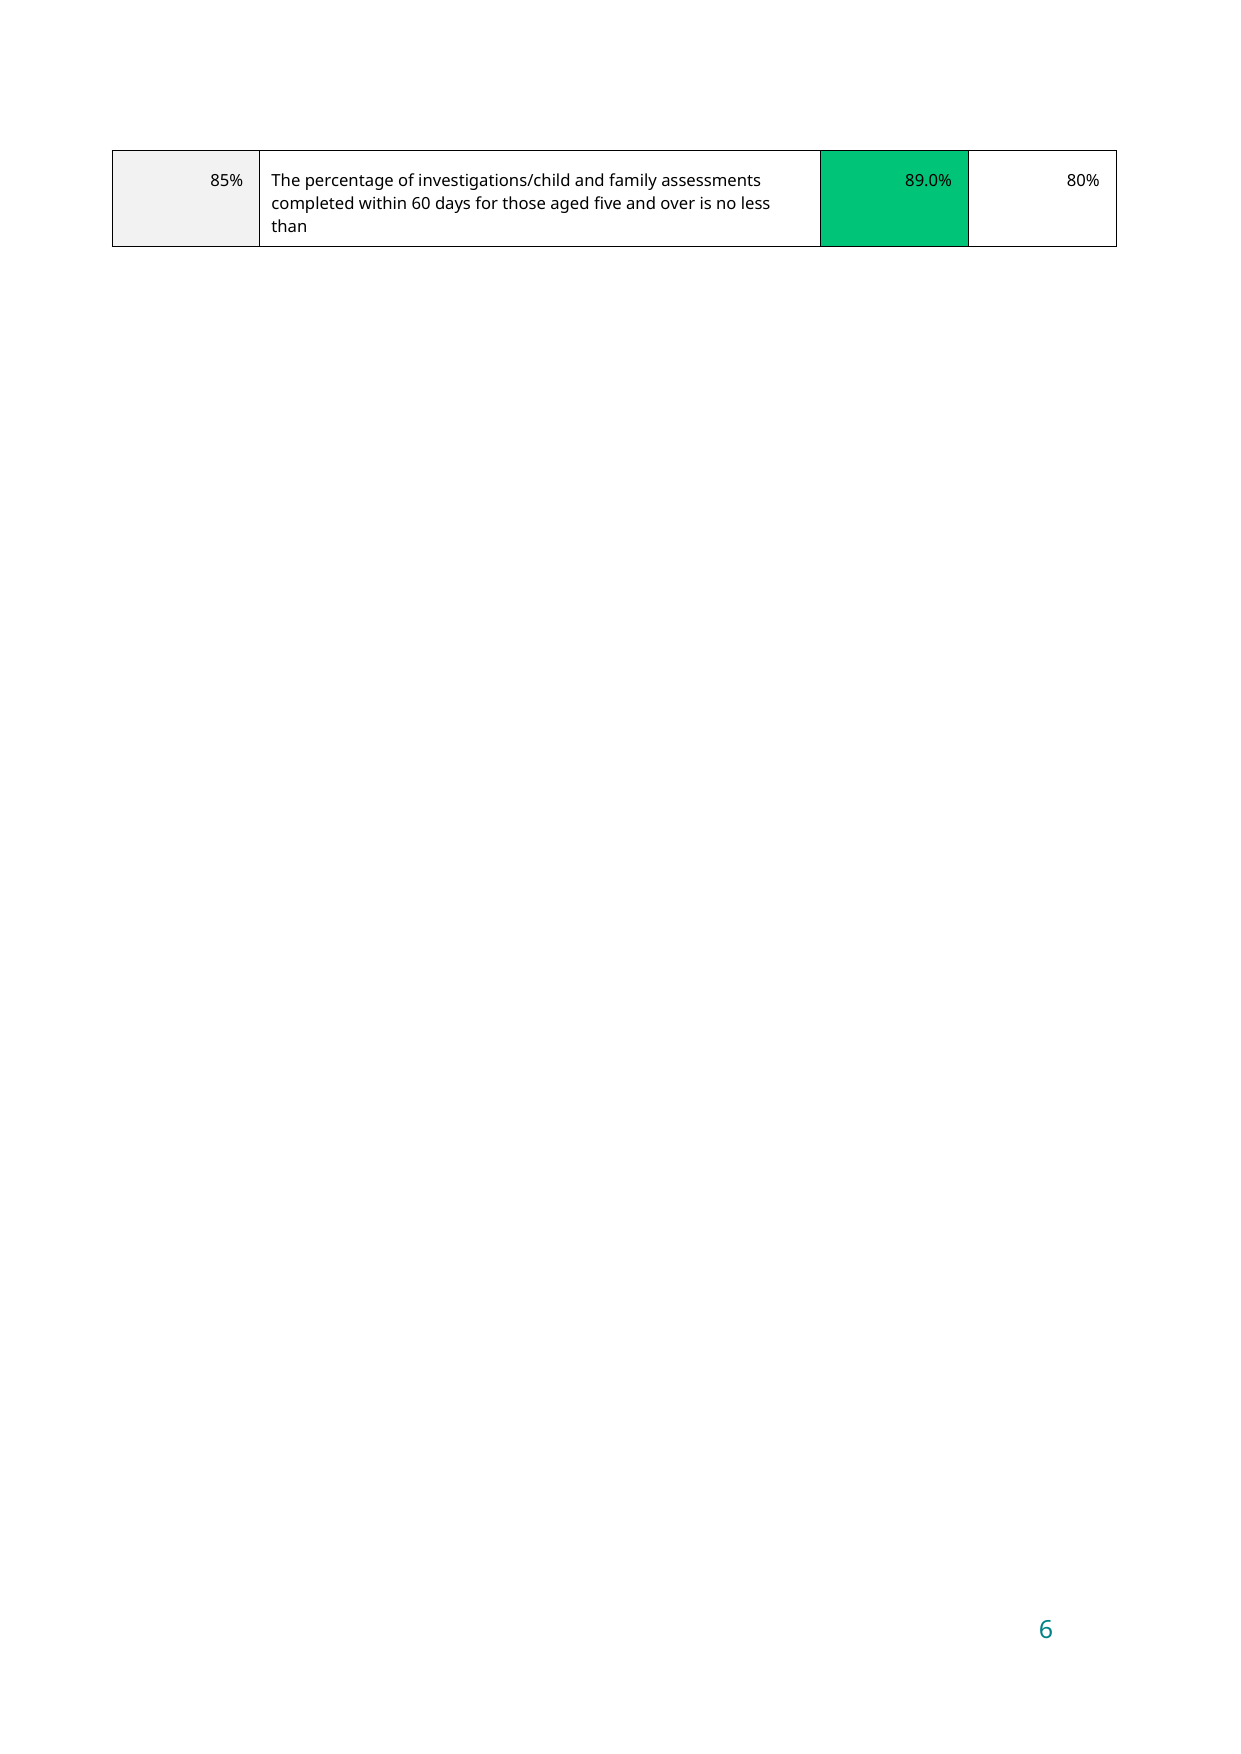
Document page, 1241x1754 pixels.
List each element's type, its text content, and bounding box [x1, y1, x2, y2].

table_cell 85% [113, 151, 259, 246]
table_cell 80% [969, 151, 1116, 246]
table_cell 89.0% [821, 151, 968, 246]
table_cell The percentage of investigations/child and family assessments completed within 60 days for those aged five and over is no less than [260, 151, 820, 246]
